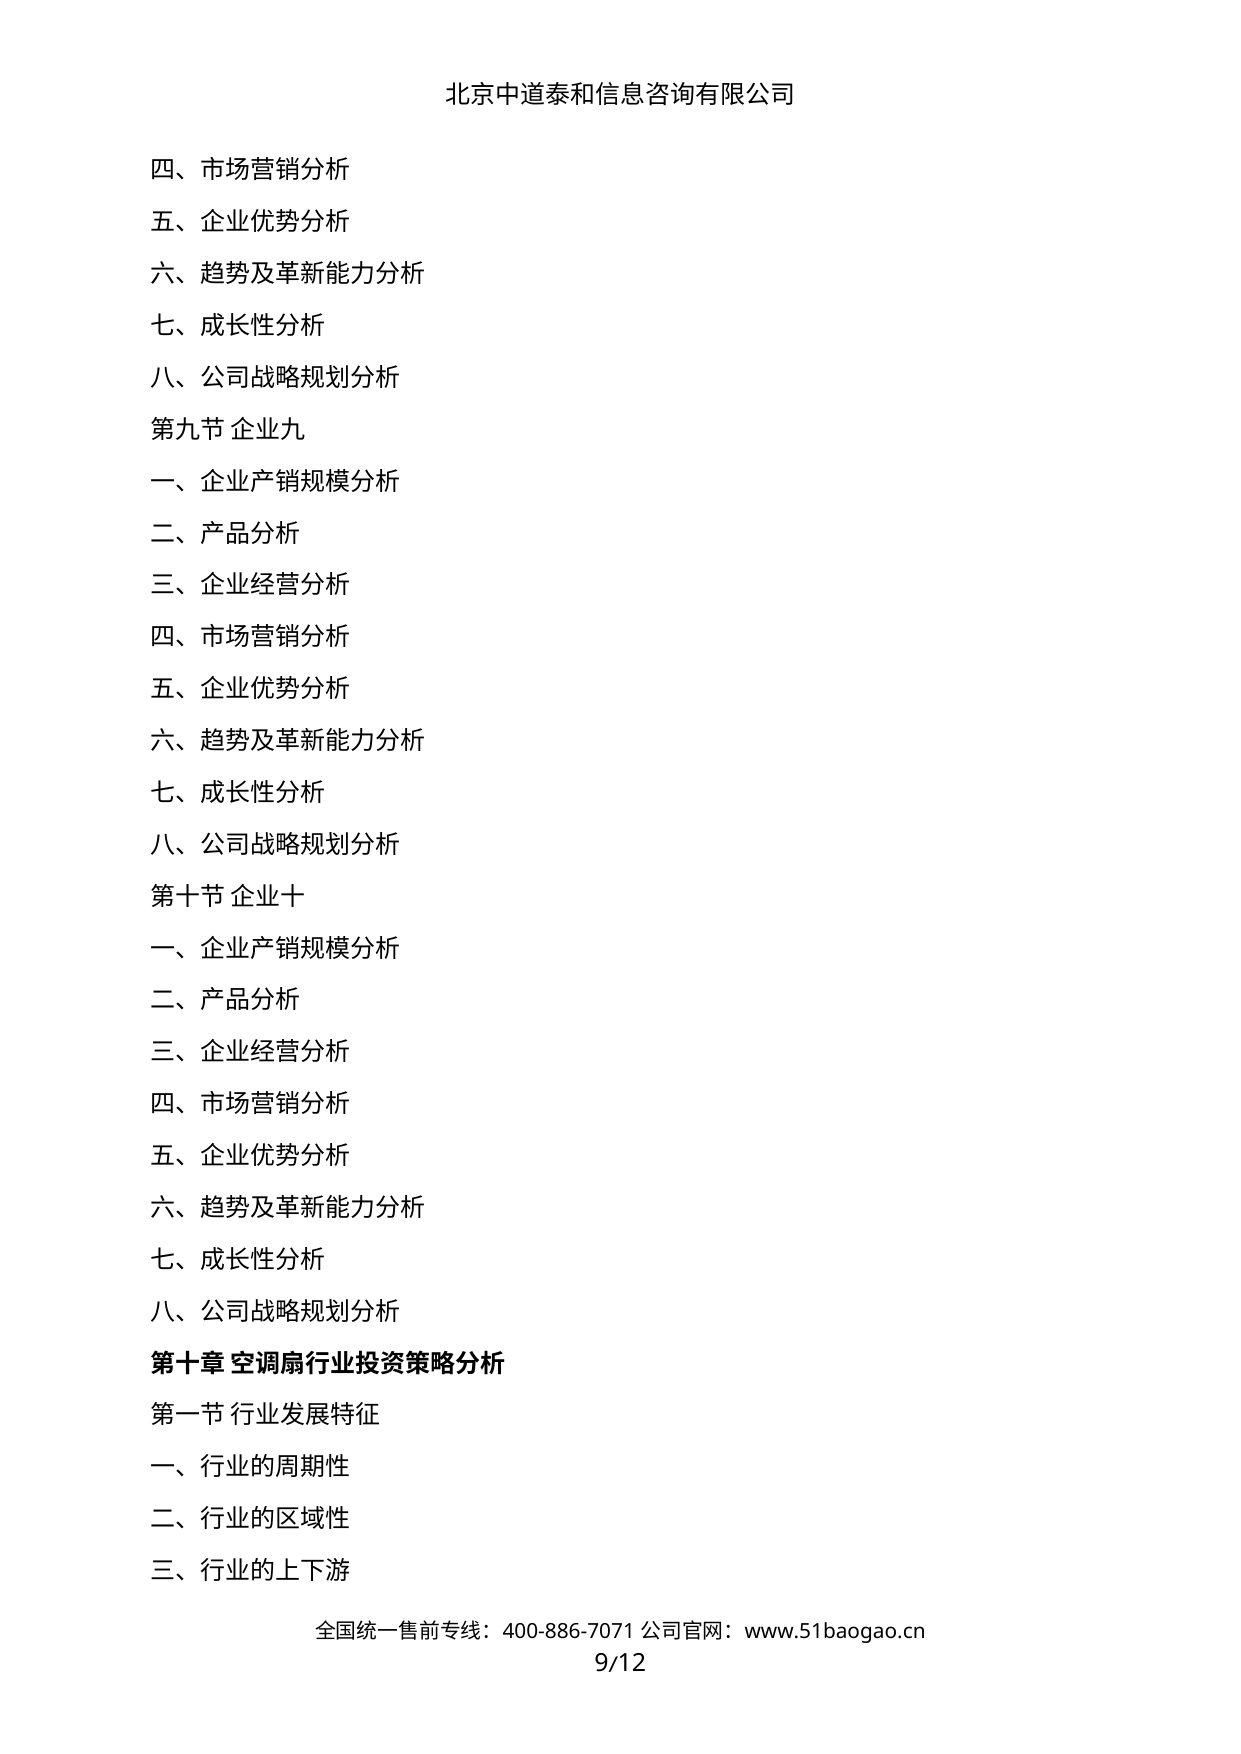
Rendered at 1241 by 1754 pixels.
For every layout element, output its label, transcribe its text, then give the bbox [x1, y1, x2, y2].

text 五、企业优势分析 [150, 1136, 1090, 1172]
text 八、公司战略规划分析 [150, 1291, 1090, 1327]
text 二、产品分析 [150, 513, 1090, 549]
text 二、行业的区域性 [150, 1499, 1090, 1535]
text 八、公司战略规划分析 [150, 357, 1090, 394]
text 第十节 企业十 [150, 876, 1090, 912]
text 五、企业优势分析 [150, 669, 1090, 705]
text 第十章 空调扇行业投资策略分析 [150, 1343, 1090, 1379]
text 一、企业产销规模分析 [150, 928, 1090, 964]
text 五、企业优势分析 [150, 202, 1090, 238]
text 二、产品分析 [150, 980, 1090, 1016]
text 六、趋势及革新能力分析 [150, 721, 1090, 757]
text 四、市场营销分析 [150, 150, 1090, 186]
text 六、趋势及革新能力分析 [150, 254, 1090, 290]
text 四、市场营销分析 [150, 617, 1090, 653]
text 一、企业产销规模分析 [150, 461, 1090, 497]
text 七、成长性分析 [150, 306, 1090, 342]
text 一、行业的周期性 [150, 1447, 1090, 1483]
text 六、趋势及革新能力分析 [150, 1187, 1090, 1224]
text 八、公司战略规划分析 [150, 824, 1090, 861]
text 第九节 企业九 [150, 409, 1090, 446]
text 三、行业的上下游 [150, 1551, 1090, 1587]
text 七、成长性分析 [150, 772, 1090, 809]
text 七、成长性分析 [150, 1239, 1090, 1276]
text 第一节 行业发展特征 [150, 1395, 1090, 1431]
text 四、市场营销分析 [150, 1084, 1090, 1120]
text 三、企业经营分析 [150, 1032, 1090, 1068]
text 三、企业经营分析 [150, 565, 1090, 601]
